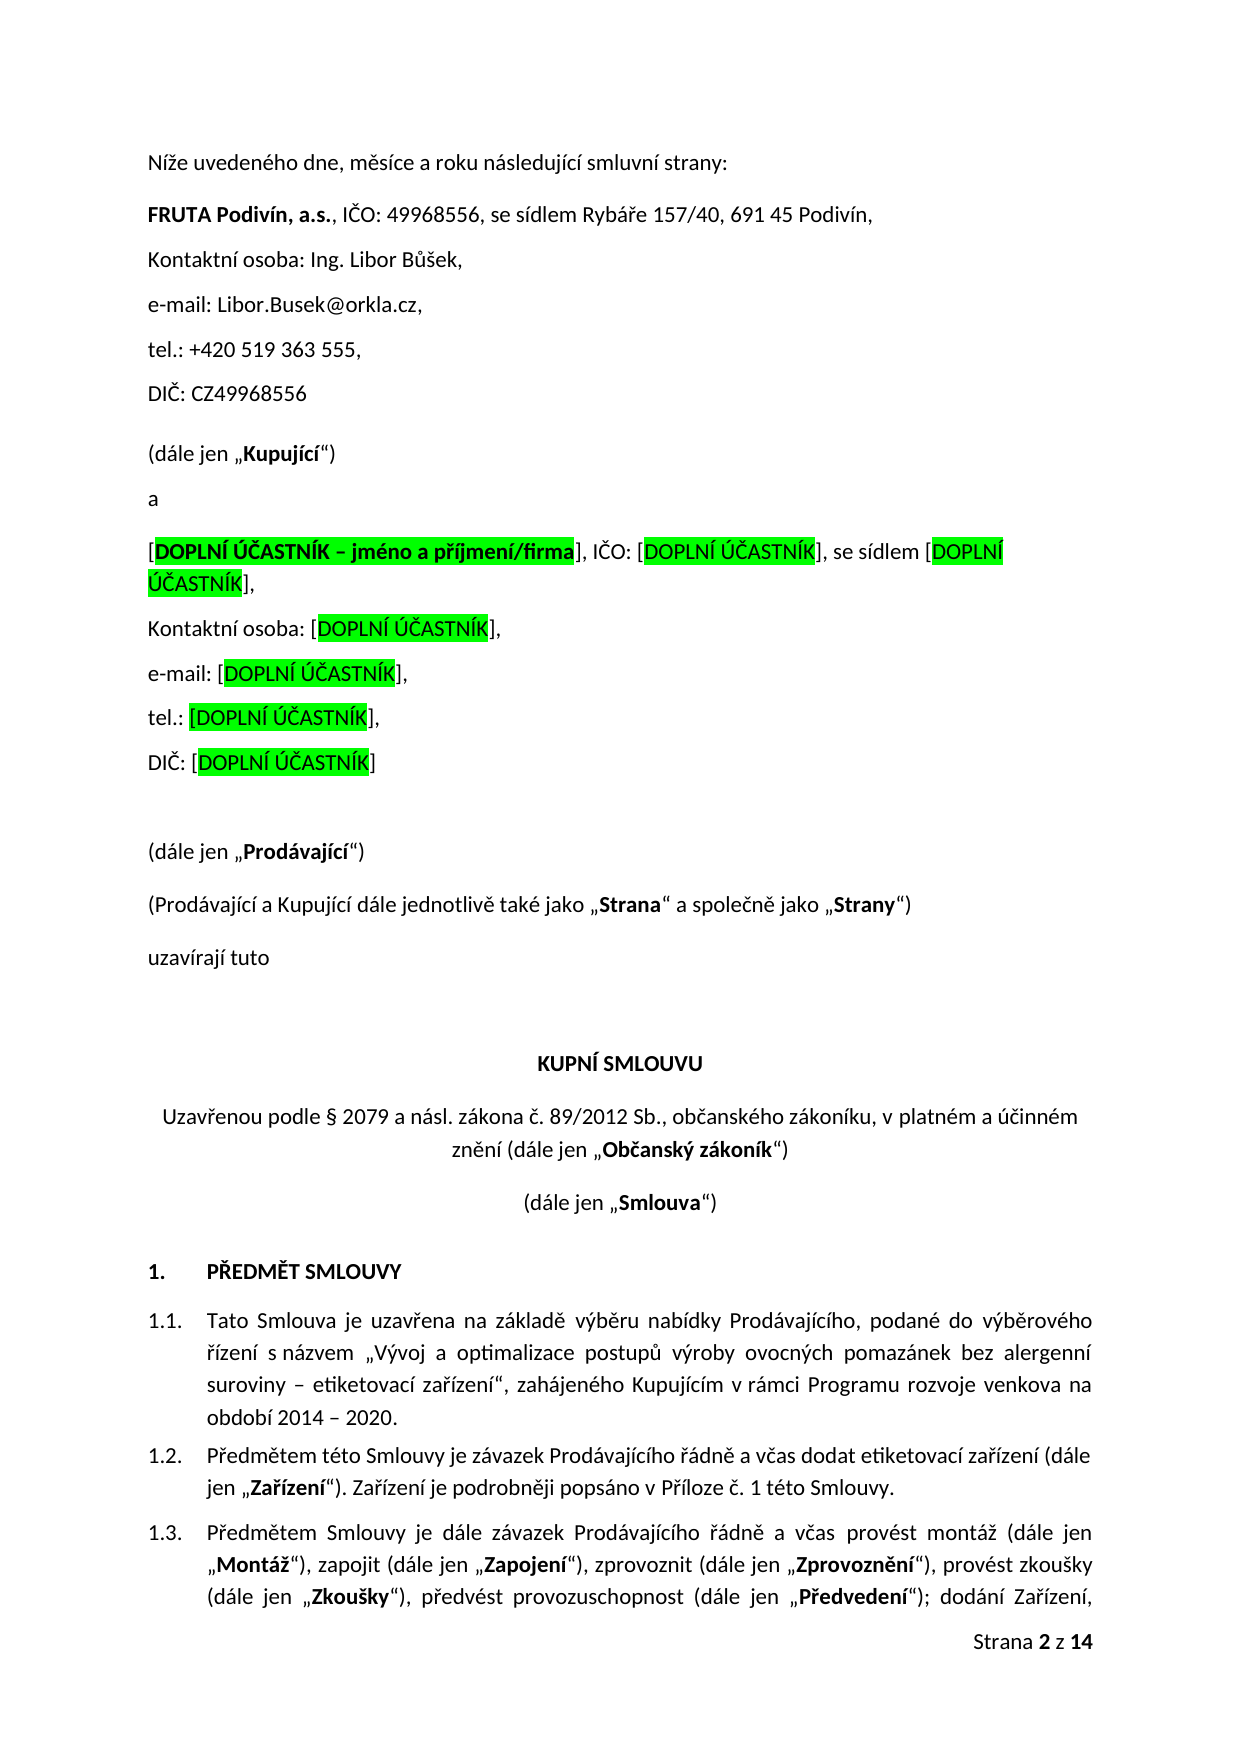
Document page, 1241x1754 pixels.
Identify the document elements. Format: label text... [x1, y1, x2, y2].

text DIČ: [DOPLNÍ ÚČASTNÍK] [369, 748, 1093, 776]
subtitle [148, 1518, 1093, 1611]
subtitle Předmětem této Smlouvy je závazek Prodávajícího řádně a včas dodat etiketovací zařízení (dále jen „Zařízení“). Zařízení je podrobněji popsáno v Příloze č. 1 této Smlouvy. [148, 1441, 1093, 1501]
subtitle Tato Smlouva je uzavřena na základě výběru nabídky Prodávajícího, podané do výběrového řízení s názvem „Vývoj a optimalizace postupů výroby ovocných pomazánek bez alergenní suroviny – etiketovací zařízení“, zahájeného Kupujícím v rámci Programu rozvoje venkova na období 2014 – 2020. [148, 1306, 1093, 1431]
text e-mail: Libor.Busek@orkla.cz, [148, 290, 1093, 318]
text (Prodávající a Kupující dále jednotlivě také jako „Strana“ a společně jako „Strany“) [148, 890, 1093, 918]
subtitle PŘEDMĚT SMLOUVY [148, 1257, 1093, 1285]
text uzavírají tuto [148, 943, 1093, 971]
text tel.: [DOPLNÍ ÚČASTNÍK], [367, 703, 1093, 731]
text Níže uvedeného dne, měsíce a roku následující smluvní strany: [148, 148, 1093, 176]
text (dále jen „Kupující“) [148, 439, 1093, 467]
text KUPNÍ SMLOUVU [148, 1049, 1093, 1077]
text (dále jen „Prodávající“) [148, 837, 1093, 865]
text FRUTA Podivín, a.s., IČO: 49968556, se sídlem Rybáře 157/40, 691 45 Podivín, [148, 201, 1093, 229]
text Uzavřenou podle § 2079 a násl. zákona č. 89/2012 Sb., občanského zákoníku, v platném a účinném znění (dále jen „Občanský zákoník“) [148, 1102, 1093, 1163]
text DIČ: [DOPLNÍ ÚČASTNÍK] [148, 748, 198, 776]
text Kontaktní osoba: Ing. Libor Bůšek, [148, 245, 1093, 273]
text tel.: +420 519 363 555, [148, 335, 1093, 363]
text (dále jen „Smlouva“) [148, 1188, 1093, 1216]
text e-mail: [DOPLNÍ ÚČASTNÍK], [395, 659, 1093, 687]
text [DOPLNÍ ÚČASTNÍK – jméno a příjmení/firma], IČO: [DOPLNÍ ÚČASTNÍK], se sídlem [DOPLNÍ ÚČASTNÍK], [148, 537, 1093, 597]
text e-mail: [DOPLNÍ ÚČASTNÍK], [148, 659, 224, 687]
text a [148, 484, 1093, 512]
text Kontaktní osoba: [DOPLNÍ ÚČASTNÍK], [488, 614, 1093, 642]
text Kontaktní osoba: [DOPLNÍ ÚČASTNÍK], [148, 614, 318, 642]
text DIČ: CZ49968556 [148, 379, 1093, 407]
